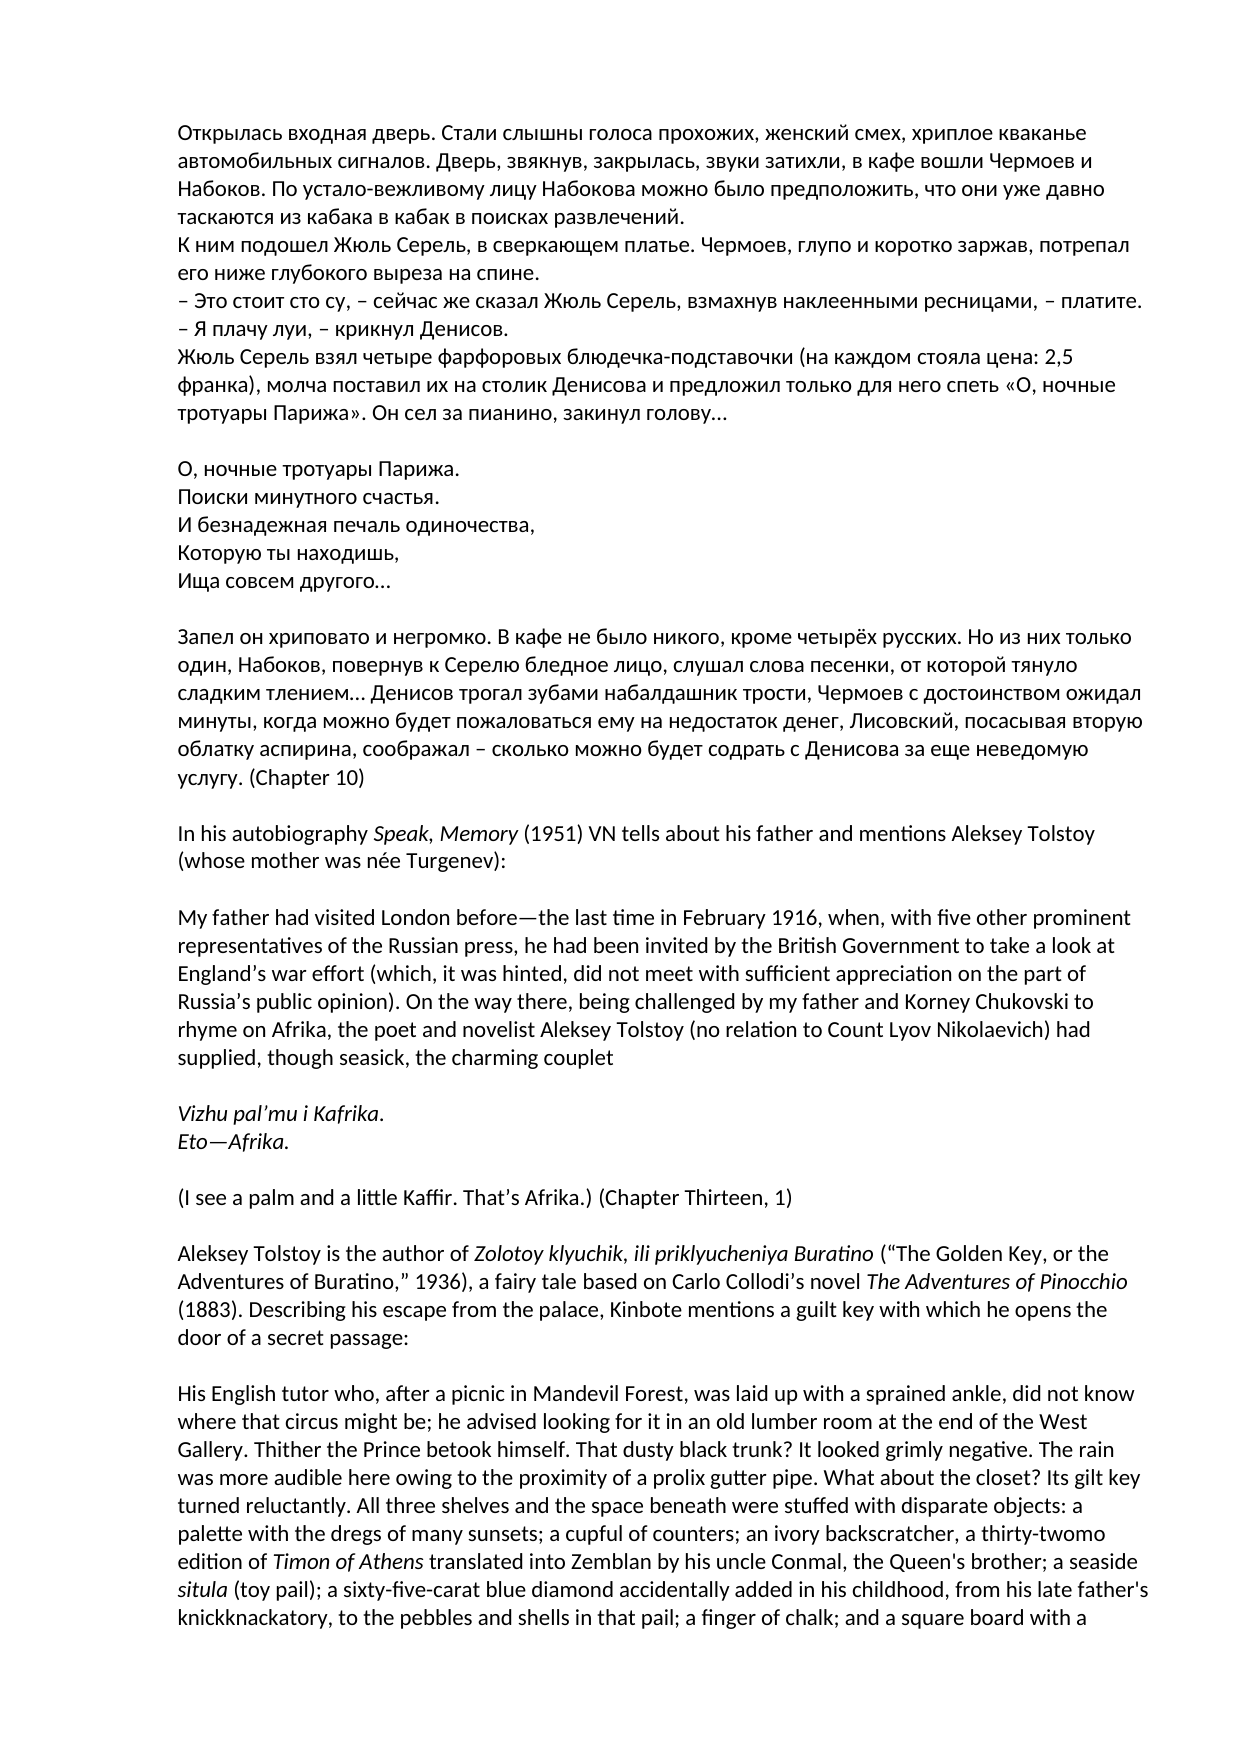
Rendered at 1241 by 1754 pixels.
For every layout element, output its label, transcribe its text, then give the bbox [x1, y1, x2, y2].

text Aleksey Tolstoy is the author of Zolotoy klyuchik, ili priklyucheniya Buratino (“The Golden Key, or the Adventures of Buratino,” 1936), a fairy tale based on Carlo Collodi’s novel The Adventures of Pinocchio (1883). Describing his escape from the palace, Kinbote mentions a guilt key with which he opens the door of a secret passage: [177, 1239, 1152, 1351]
text Жюль Серель взял четыре фарфоровых блюдечка-подставочки (на каждом стояла цена: 2,5 франка), молча поставил их на столик Денисова и предложил только для него спеть «О, ночные тротуары Парижа». Он сел за пианино, закинул голову… [177, 342, 1152, 426]
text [177, 1379, 1152, 1631]
text О, ночные тротуары Парижа. [177, 454, 1152, 482]
text – Это стоит сто су, – сейчас же сказал Жюль Серель, взмахнув наклеенными ресницами, – платите. [177, 286, 1152, 314]
text Открылась входная дверь. Стали слышны голоса прохожих, женский смех, хриплое кваканье автомобильных сигналов. Дверь, звякнув, закрылась, звуки затихли, в кафе вошли Чермоев и Набоков. По устало-вежливому лицу Набокова можно было предположить, что они уже давно таскаются из кабака в кабак в поисках развлечений. [177, 118, 1152, 230]
text Vizhu pal’mu i Kafrika. Eto—Afrika. (I see a palm and a little Kaffir. That’s Afrika.) (Chapter Thirteen, 1) [177, 1099, 1152, 1211]
text И безнадежная печаль одиночества, [177, 510, 1152, 538]
text Которую ты находишь, [177, 538, 1152, 566]
text К ним подошел Жюль Серель, в сверкающем платье. Чермоев, глупо и коротко заржав, потрепал его ниже глубокого выреза на спине. [177, 230, 1152, 286]
text Запел он хриповато и негромко. В кафе не было никого, кроме четырёх русских. Но из них только один, Набоков, повернув к Серелю бледное лицо, слушал слова песенки, от которой тянуло сладким тлением… Денисов трогал зубами набалдашник трости, Чермоев с достоинством ожидал минуты, когда можно будет пожаловаться ему на недостаток денег, Лисовский, посасывая вторую облатку аспирина, соображал – сколько можно будет содрать с Денисова за еще неведомую услугу. (Chapter 10) [177, 622, 1152, 791]
text In his autobiography Speak, Memory (1951) VN tells about his father and mentions Aleksey Tolstoy (whose mother was née Turgenev): [177, 819, 1152, 875]
text Ища совсем другого… [177, 566, 1152, 594]
text Поиски минутного счастья. [177, 482, 1152, 510]
text My father had visited London before—the last time in February 1916, when, with five other prominent representatives of the Russian press, he had been invited by the British Government to take a look at England’s war effort (which, it was hinted, did not meet with sufficient appreciation on the part of Russia’s public opinion). On the way there, being challenged by my father and Korney Chukovski to rhyme on Afrika, the poet and novelist Aleksey Tolstoy (no relation to Count Lyov Nikolaevich) had supplied, though seasick, the charming couplet [177, 903, 1152, 1071]
text – Я плачу луи, – крикнул Денисов. [177, 314, 1152, 342]
